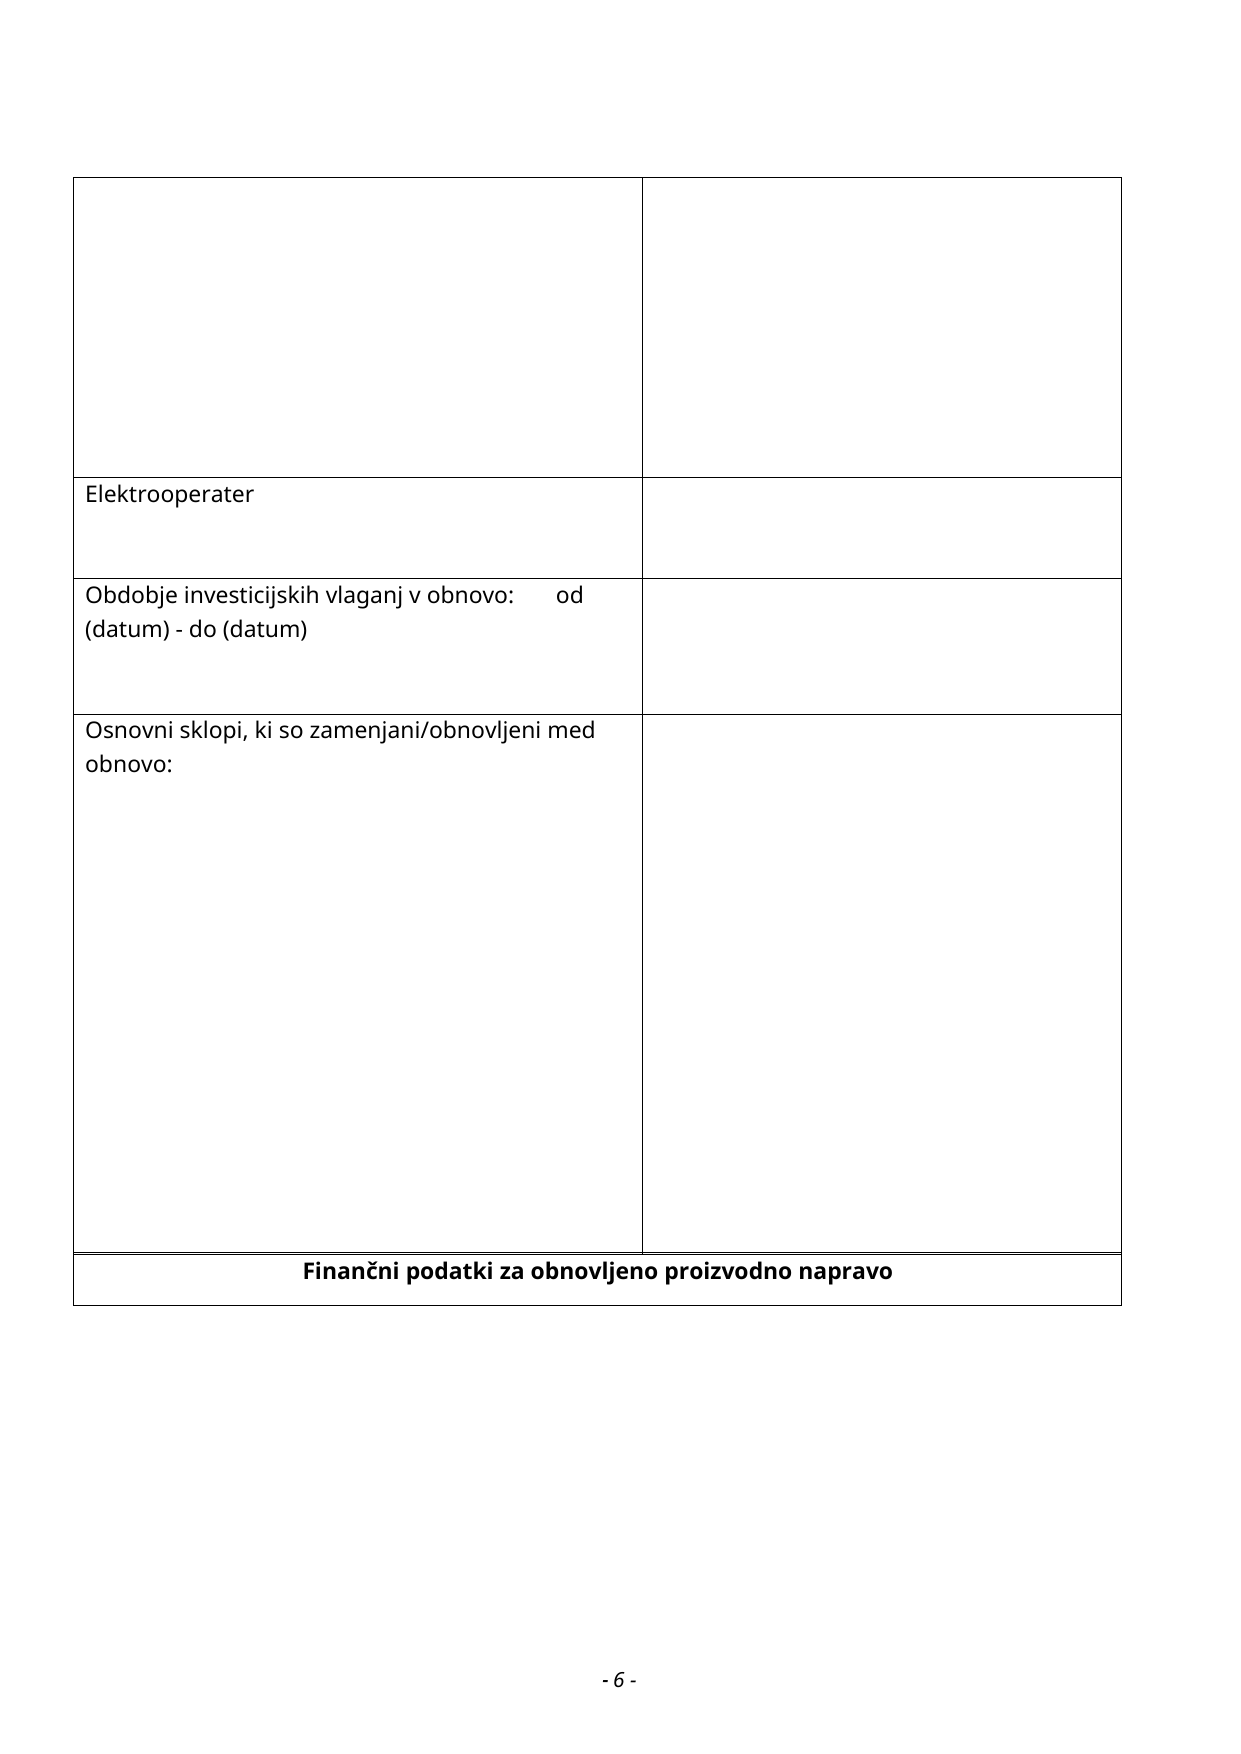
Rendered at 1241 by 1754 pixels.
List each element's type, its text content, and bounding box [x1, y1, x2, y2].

table_cell Obdobje investicijskih vlaganj v obnovo: od (datum) - do (datum) [74, 579, 642, 713]
table_cell [643, 715, 1121, 1252]
table_cell Osnovni sklopi, ki so zamenjani/obnovljeni med obnovo: [74, 715, 642, 1252]
table_cell [643, 178, 1121, 477]
table_cell Finančni podatki za obnovljeno proizvodno napravo [74, 1255, 1121, 1305]
table_cell [643, 579, 1121, 713]
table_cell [74, 178, 642, 477]
table_cell Elektrooperater [74, 478, 642, 578]
